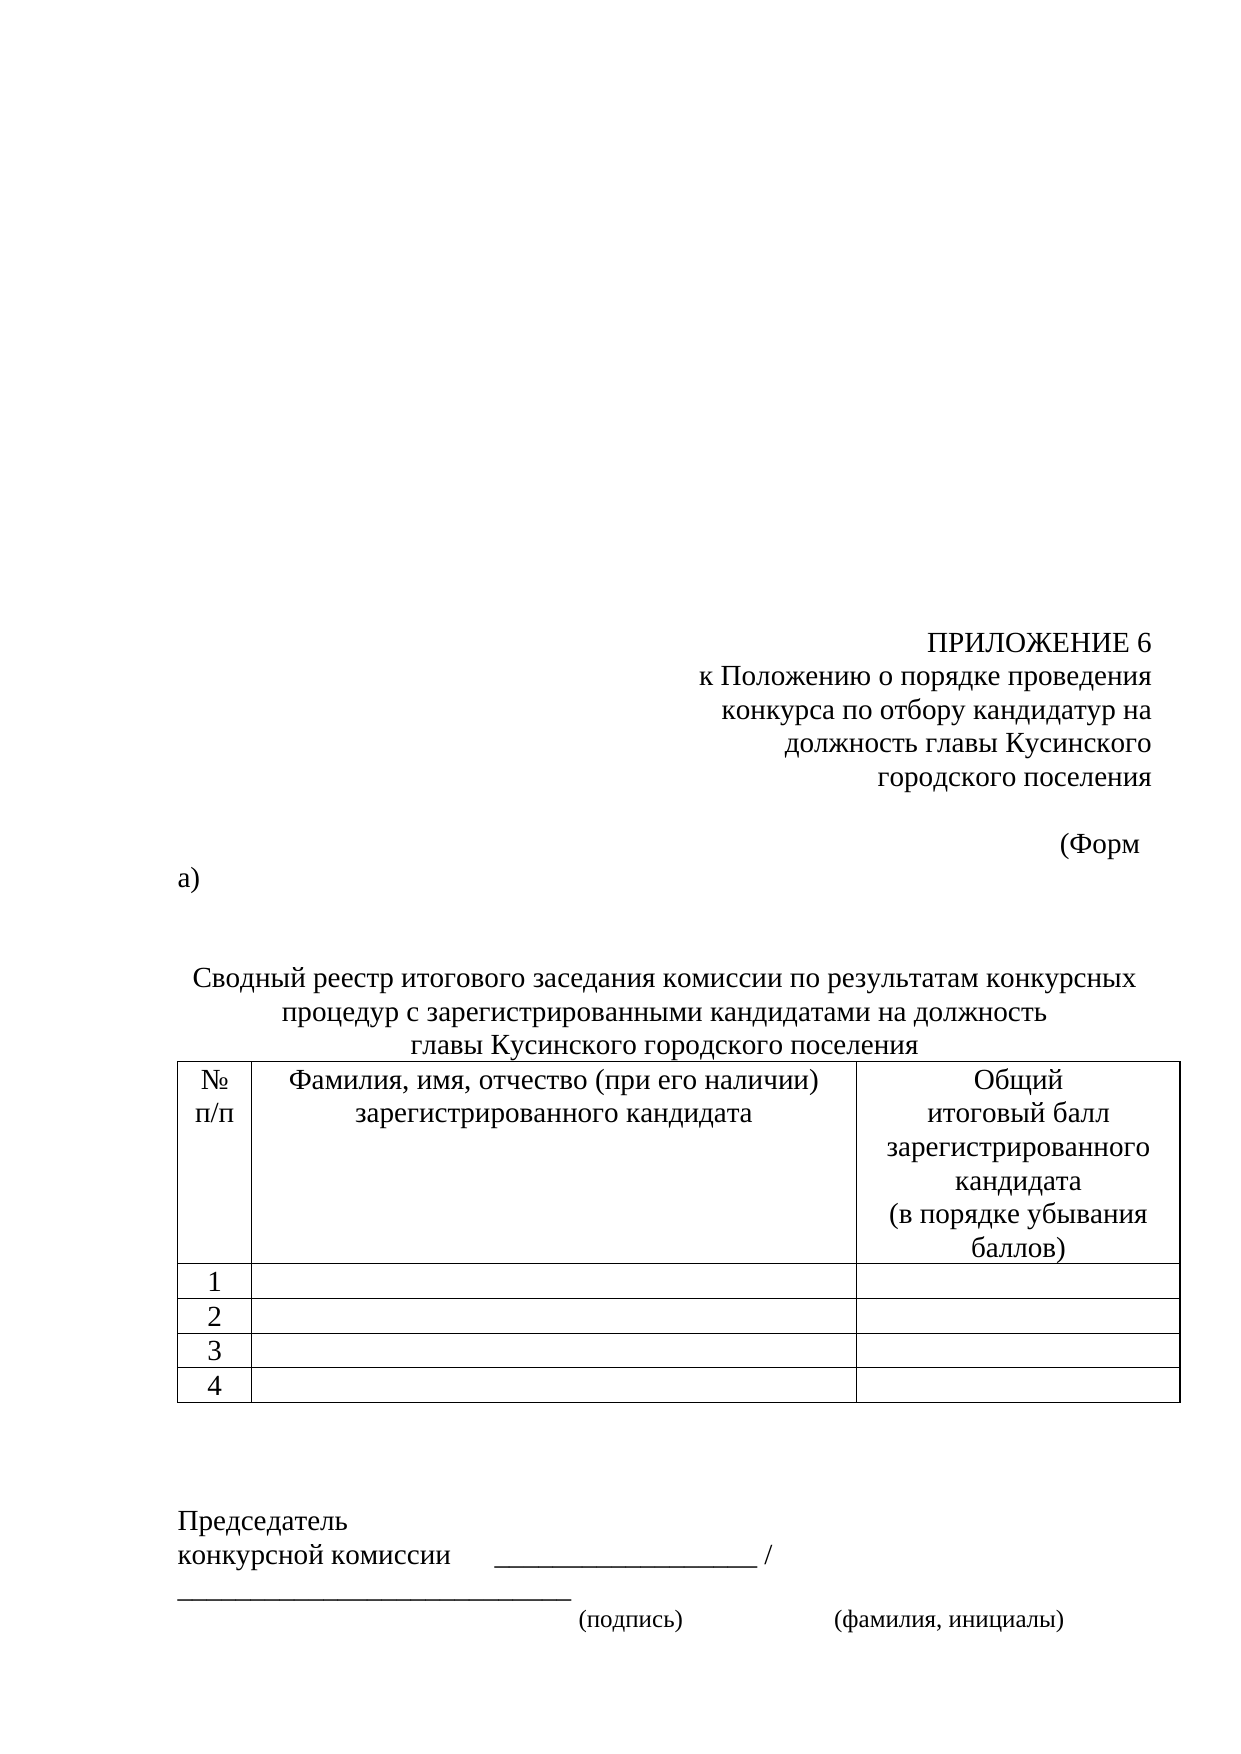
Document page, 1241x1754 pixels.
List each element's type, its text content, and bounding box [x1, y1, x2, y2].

table_cell 2 [178, 1299, 251, 1332]
table_cell 4 [178, 1368, 251, 1402]
table_header Общий итоговый балл зарегистрированного кандидата (в порядке убывания баллов) [857, 1062, 1179, 1263]
table_cell 3 [178, 1334, 251, 1367]
table_cell [252, 1368, 856, 1402]
text к Положению о порядке проведения [177, 658, 1152, 692]
text (подпись) (фамилия, инициалы) [177, 1604, 1152, 1633]
table_cell [857, 1299, 1179, 1332]
table_cell [252, 1334, 856, 1367]
text главы Кусинского городского поселения [177, 1027, 1152, 1061]
text конкурсной комиссии __________________ / ___________________________ [177, 1537, 1152, 1604]
table_cell [252, 1299, 856, 1332]
text конкурса по отбору кандидатур на [177, 692, 1152, 726]
text должность главы Кусинского городского поселения [177, 726, 1152, 793]
table_cell [857, 1264, 1179, 1298]
table_header Фамилия, имя, отчество (при его наличии) зарегистрированного кандидата [252, 1062, 856, 1263]
text (Форма) [177, 826, 1152, 893]
table_cell [857, 1334, 1179, 1367]
text Председатель [177, 1503, 1152, 1537]
table_header № п/п [178, 1062, 251, 1263]
table_cell [857, 1368, 1179, 1402]
table_cell [252, 1264, 856, 1298]
text Сводный реестр итогового заседания комиссии по результатам конкурсных процедур с зарегистрированными кандидатами на должность [177, 960, 1152, 1027]
table_cell 1 [178, 1264, 251, 1298]
text ПРИЛОЖЕНИЕ 6 [591, 625, 1152, 658]
